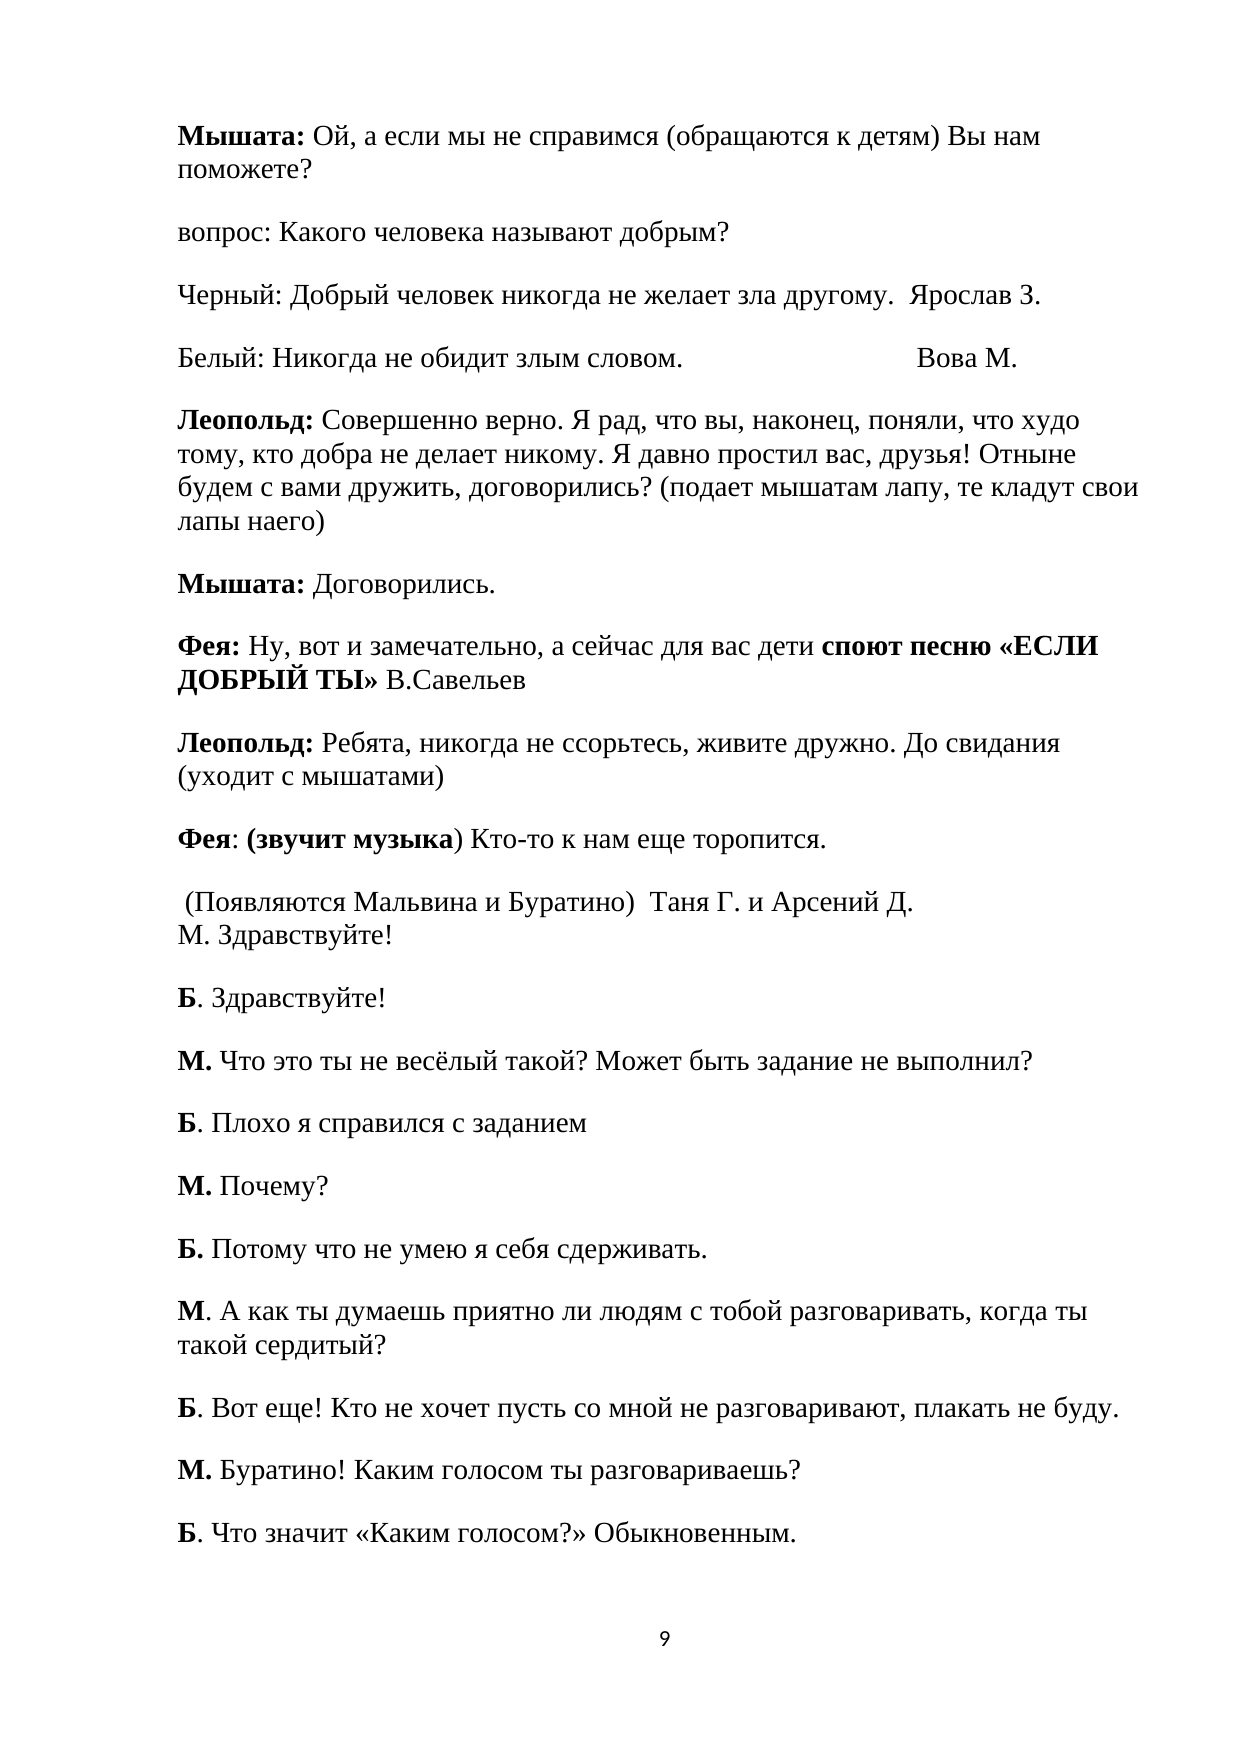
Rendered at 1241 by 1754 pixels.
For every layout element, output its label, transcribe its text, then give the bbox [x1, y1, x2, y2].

text Б. Потому что не умею я себя сдерживать. [177, 1231, 1152, 1264]
text Черный: Добрый человек никогда не желает зла другому. Ярослав З. [177, 277, 1152, 311]
text Леопольд: Совершенно верно. Я рад, что вы, наконец, поняли, что худо тому, кто добра не делает никому. Я давно простил вас, друзья! Отныне будем с вами дружить, договорились? (подает мышатам лапу, те кладут свои лапы наего) [177, 402, 1152, 537]
text Мышата: Ой, а если мы не справимся (обращаются к детям) Вы нам поможете? [177, 118, 1152, 185]
text Б. Плохо я справился с заданием [177, 1105, 1152, 1139]
text (Появляются Мальвина и Буратино) Таня Г. и Арсений Д. М. Здравствуйте! [177, 884, 1152, 951]
text М. Что это ты не весёлый такой? Может быть задание не выполнил? [177, 1043, 1152, 1076]
text М. А как ты думаешь приятно ли людям с тобой разговаривать, когда ты такой сердитый? [177, 1293, 1152, 1361]
text Белый: Никогда не обидит злым словом. Вова М. [177, 340, 1152, 373]
text вопрос: Какого человека называют добрым? [177, 214, 1152, 248]
text Фея: (звучит музыка) Кто-то к нам еще торопится. [177, 821, 1152, 854]
text Б. Что значит «Каким голосом?» Обыкновенным. [177, 1515, 1152, 1549]
text М. Почему? [177, 1168, 1152, 1202]
text Б. Здравствуйте! [177, 980, 1152, 1013]
text Леопольд: Ребята, никогда не ссорьтесь, живите дружно. До свидания (уходит с мышатами) [177, 725, 1152, 792]
text Фея: Ну, вот и замечательно, а сейчас для вас дети споют песню «ЕСЛИ ДОБРЫЙ ТЫ» В.Савельев [177, 628, 1152, 696]
text Б. Вот еще! Кто не хочет пусть со мной не разговаривают, плакать не буду. [177, 1390, 1152, 1423]
text М. Буратино! Каким голосом ты разговариваешь? [177, 1452, 1152, 1486]
text Мышата: Договорились. [177, 566, 1152, 599]
